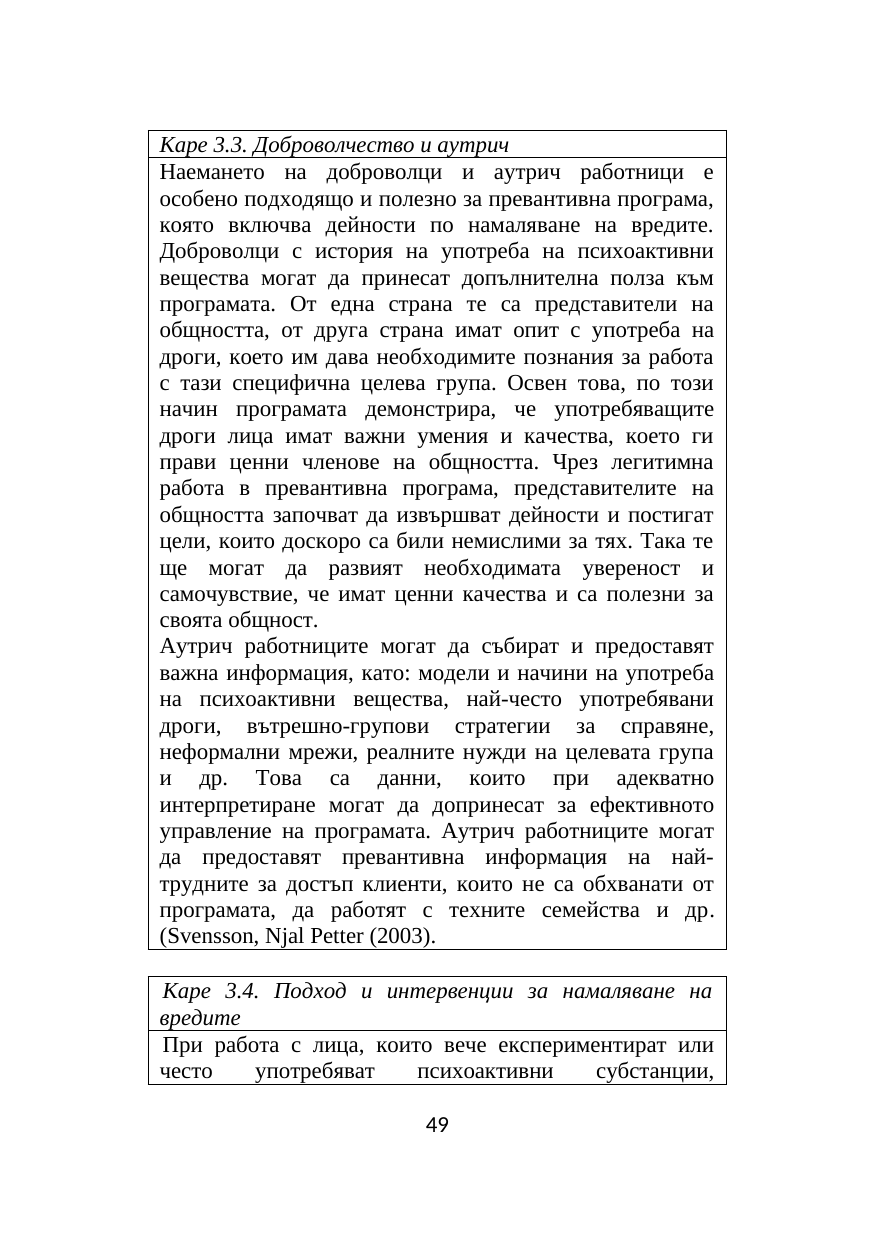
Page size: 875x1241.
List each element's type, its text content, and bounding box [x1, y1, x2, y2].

table_header Каре 3.3. Доброволчество и аутрич [149, 131, 726, 157]
table_cell Наемането на доброволци и аутрич работници е особено подходящо и полезно за превантивна програма, която включва дейности по намаляване на вредите. Доброволци с история на употреба на психоактивни вещества могат да принесат допълнителна полза към програмата. От една страна те са представители на общността, от друга страна имат опит с употреба на дроги, което им дава необходимите познания за работа с тази специфична целева група. Освен това, по този начин програмата демонстрира, че употребяващите дроги лица имат важни умения и качества, което ги прави ценни членове на общността. Чрез легитимна работа в превантивна програма, представителите на общността започват да извършват дейности и постигат цели, които доскоро са били немислими за тях. Така те ще могат да развият необходимата увереност и самочувствие, че имат ценни качества и са полезни за своята общност. Аутрич работниците могат да събират и предоставят важна информация, като: модели и начини на употреба на психоактивни вещества, най-често употребявани дроги, вътрешно-групови стратегии за справяне, неформални мрежи, реалните нужди на целевата група и др. Това са данни, които при адекватно интерпретиране могат да допринесат за ефективното управление на програмата. Аутрич работниците могат да предоставят превантивна информация на най-трудните за достъп клиенти, които не са обхванати от програмата, да работят с техните семейства и др. (Svensson, Njal Petter (2003). [149, 158, 726, 949]
table_header Каре 3.4. Подход и интервенции за намаляване на вредите [149, 977, 726, 1030]
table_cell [149, 1031, 726, 1084]
